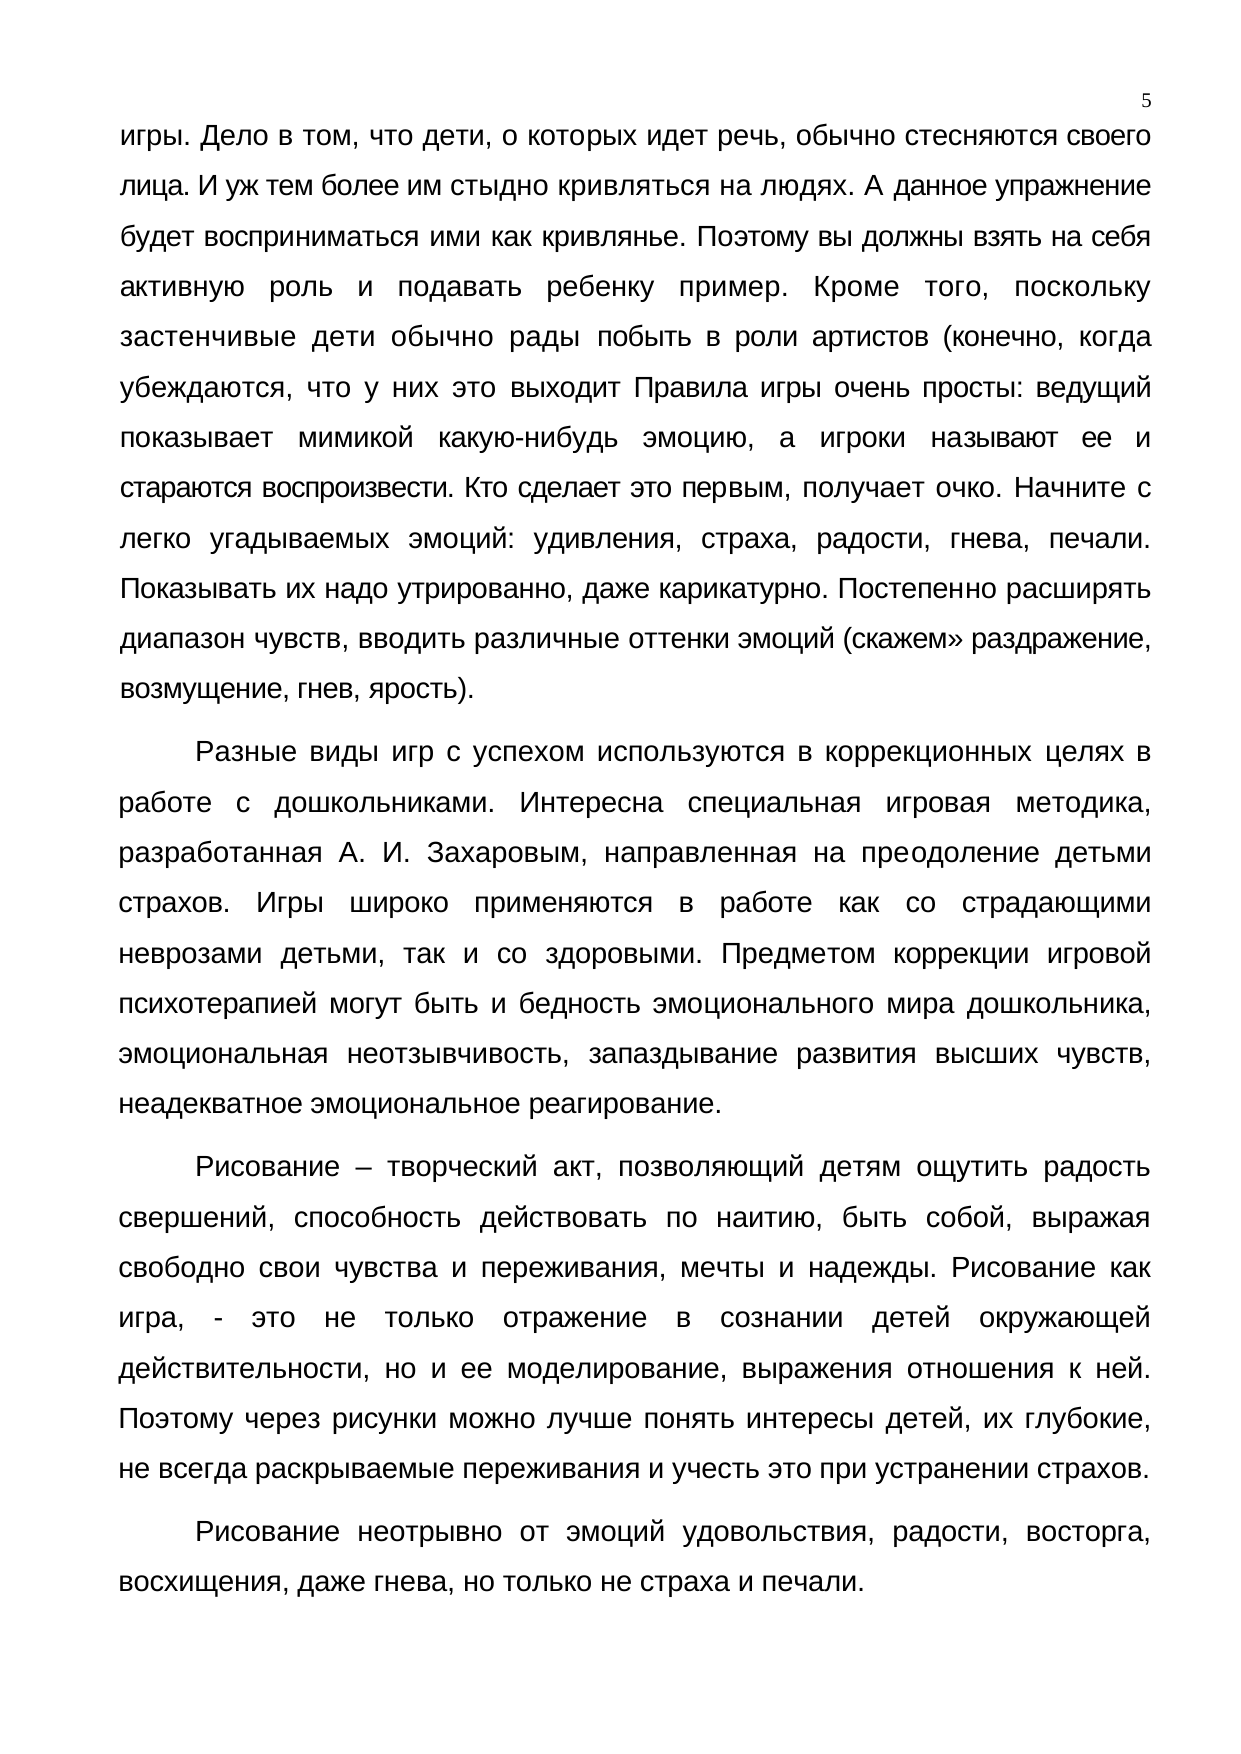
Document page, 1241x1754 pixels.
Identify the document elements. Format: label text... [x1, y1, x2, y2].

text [119, 118, 1152, 705]
text Рисование – творческий акт, позволяющий детям ощутить радость свершений, способность действовать по наитию, быть собой, выражая свободно свои чувства и переживания, мечты и надежды. Рисование как игра, - это не только отражение в сознании детей окружающей действительности, но и ее моделирование, выражения отношения к ней. Поэтому через рисунки можно лучше понять интересы детей, их глубокие, не всегда раскрываемые переживания и учесть это при устранении страхов. [118, 1149, 1152, 1485]
text Разные виды игр с успехом используются в коррекционных целях в работе с дошкольниками. Интересна специальная игровая методика, разработанная А. И. Захаровым, направленная на преодоление детьми страхов. Игры широко применяются в работе как со страдающими неврозами детьми, так и со здоровыми. Предметом коррекции игровой психотерапией могут быть и бедность эмоционального мира дошкольника, эмоциональная неотзывчивость, запаздывание развития высших чувств, неадекватное эмоциональное реагирование. [118, 734, 1152, 1120]
text Рисование неотрывно от эмоций удовольствия, радости, восторга, восхищения, даже гнева, но только не страха и печали. [118, 1514, 1152, 1598]
